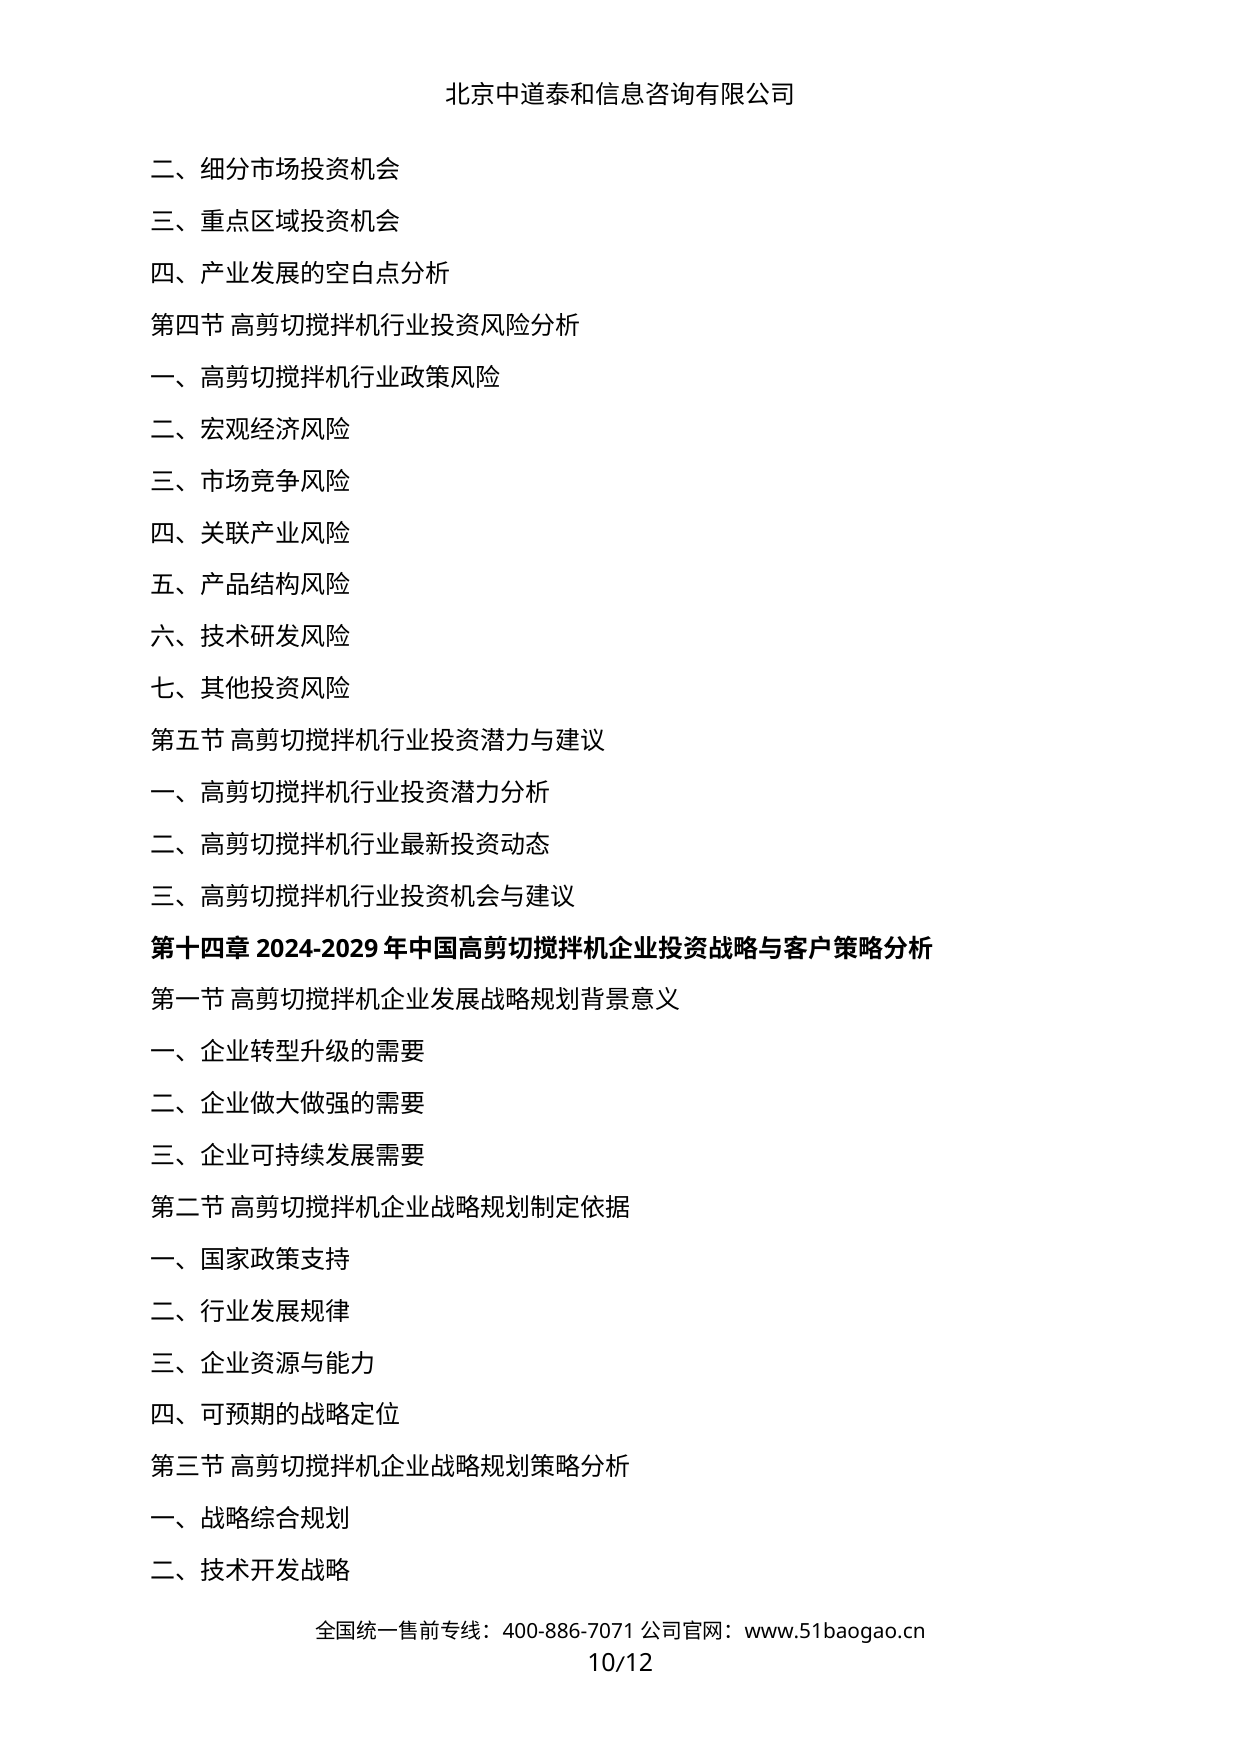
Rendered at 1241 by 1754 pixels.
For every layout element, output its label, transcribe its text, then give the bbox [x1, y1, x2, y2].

text 第一节 高剪切搅拌机企业发展战略规划背景意义 [150, 980, 1090, 1016]
text 三、企业可持续发展需要 [150, 1136, 1090, 1172]
text 一、战略综合规划 [150, 1499, 1090, 1535]
text 二、宏观经济风险 [150, 409, 1090, 446]
text 二、企业做大做强的需要 [150, 1084, 1090, 1120]
text 五、产品结构风险 [150, 565, 1090, 601]
text 三、企业资源与能力 [150, 1343, 1090, 1379]
text 四、关联产业风险 [150, 513, 1090, 549]
text 第十四章 2024-2029年中国高剪切搅拌机企业投资战略与客户策略分析 [150, 928, 1090, 964]
text 二、细分市场投资机会 [150, 150, 1090, 186]
text 第五节 高剪切搅拌机行业投资潜力与建议 [150, 721, 1090, 757]
text 二、技术开发战略 [150, 1551, 1090, 1587]
text 一、企业转型升级的需要 [150, 1032, 1090, 1068]
text 四、可预期的战略定位 [150, 1395, 1090, 1431]
text 第四节 高剪切搅拌机行业投资风险分析 [150, 306, 1090, 342]
text 第三节 高剪切搅拌机企业战略规划策略分析 [150, 1447, 1090, 1483]
text 三、市场竞争风险 [150, 461, 1090, 497]
text 一、国家政策支持 [150, 1239, 1090, 1276]
text 三、高剪切搅拌机行业投资机会与建议 [150, 876, 1090, 912]
text 二、高剪切搅拌机行业最新投资动态 [150, 824, 1090, 861]
text 一、高剪切搅拌机行业投资潜力分析 [150, 772, 1090, 809]
text 一、高剪切搅拌机行业政策风险 [150, 357, 1090, 394]
text 二、行业发展规律 [150, 1291, 1090, 1327]
text 四、产业发展的空白点分析 [150, 254, 1090, 290]
text 第二节 高剪切搅拌机企业战略规划制定依据 [150, 1187, 1090, 1224]
text 三、重点区域投资机会 [150, 202, 1090, 238]
text 六、技术研发风险 [150, 617, 1090, 653]
text 七、其他投资风险 [150, 669, 1090, 705]
